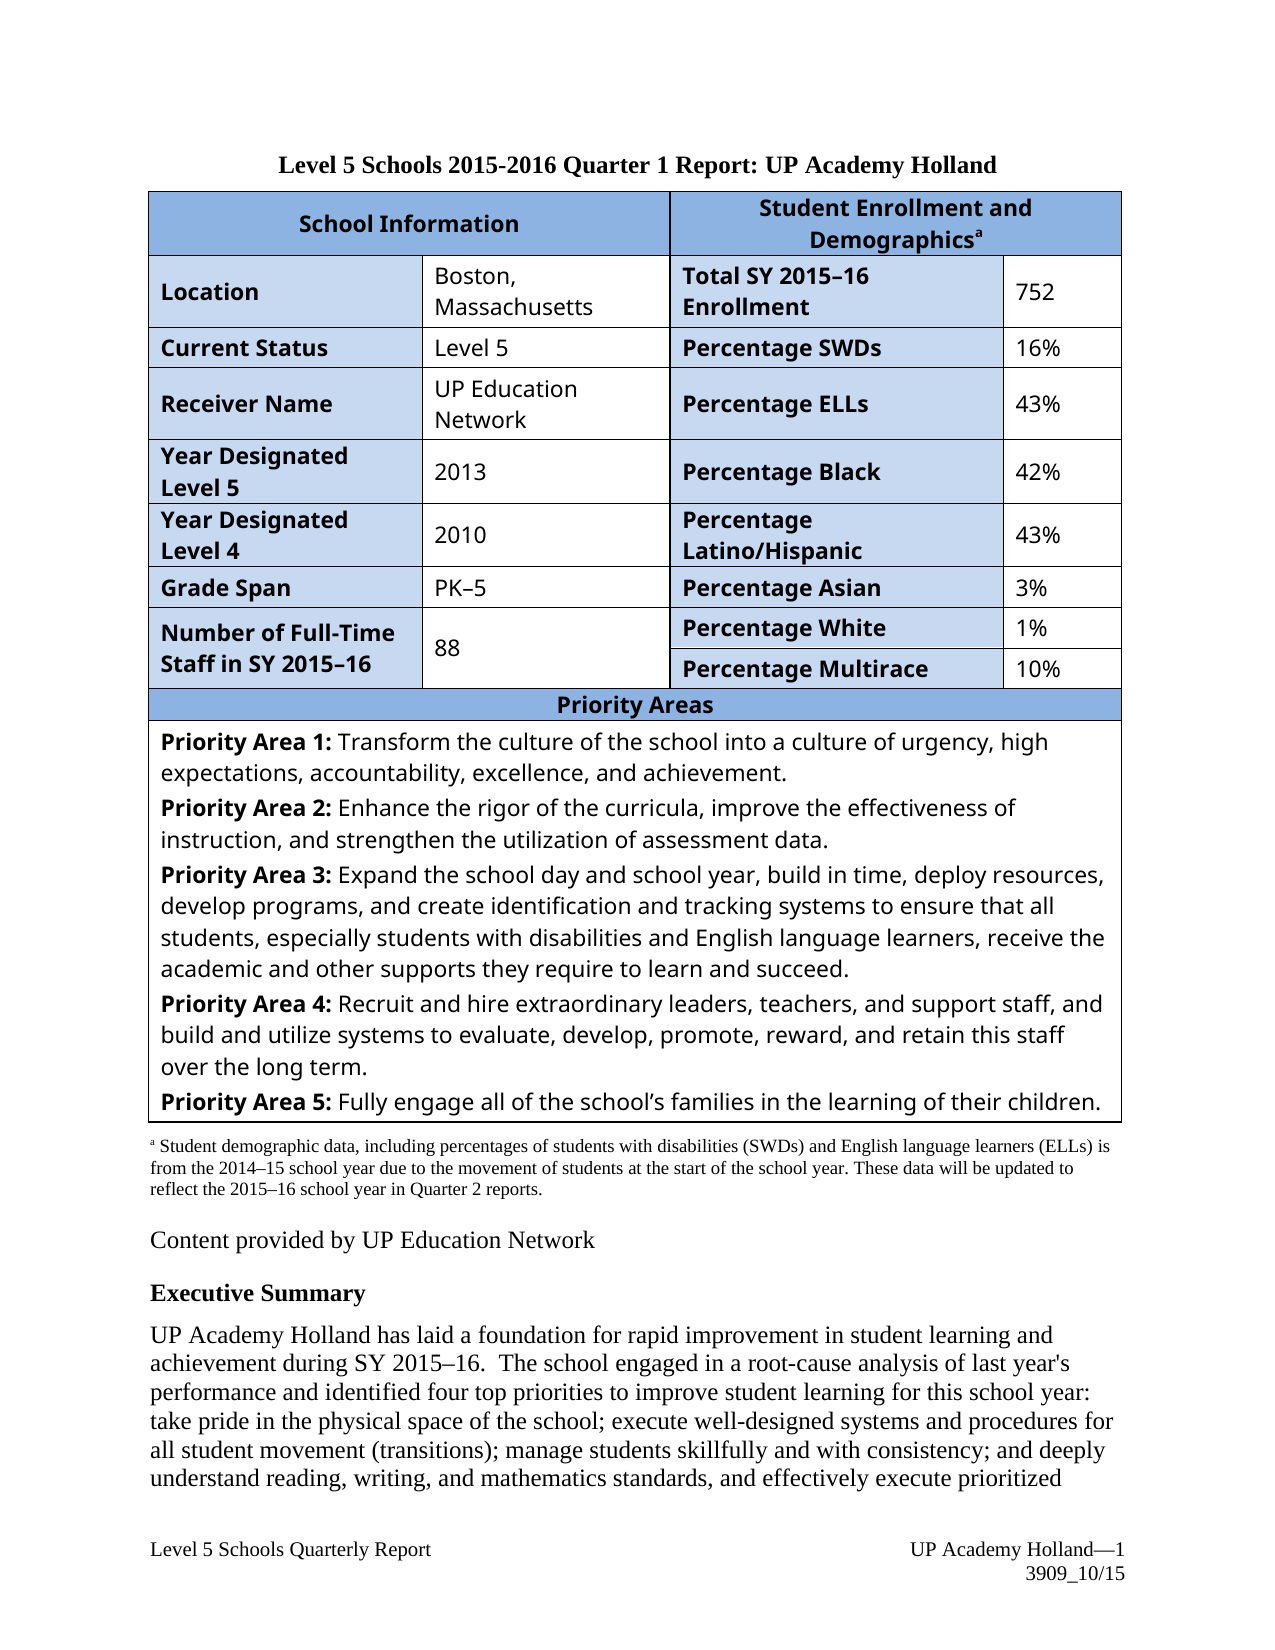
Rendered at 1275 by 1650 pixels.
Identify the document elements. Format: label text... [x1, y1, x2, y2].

table_cell Percentage Multirace [671, 649, 1003, 688]
table_cell 43% [1004, 368, 1121, 439]
table_cell PK–5 [423, 567, 669, 607]
table_cell Boston, Massachusetts [423, 256, 669, 327]
table_cell 88 [423, 608, 669, 688]
table_cell Location [149, 256, 422, 327]
table_cell Percentage Latino/Hispanic [671, 504, 1003, 566]
table_cell Number of Full-Time Staff in SY 2015–16 [149, 608, 422, 688]
table_cell 3% [1004, 567, 1121, 607]
table_header Student Enrollment and Demographicsa [671, 192, 1121, 255]
table_cell Year Designated Level 4 [149, 504, 422, 566]
table_cell 42% [1004, 440, 1121, 503]
table_cell Grade Span [149, 567, 422, 607]
table_cell 2013 [423, 440, 669, 503]
table_cell Percentage Asian [671, 567, 1003, 607]
table_cell Current Status [149, 328, 422, 367]
table_cell Level 5 [423, 328, 669, 367]
table_cell UP Education Network [423, 368, 669, 439]
table_cell Percentage SWDs [671, 328, 1003, 367]
table_cell Percentage Black [671, 440, 1003, 503]
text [150, 1320, 1125, 1492]
table_cell Percentage White [671, 608, 1003, 647]
table_cell Receiver Name [149, 368, 422, 439]
table_header School Information [149, 192, 669, 255]
table_cell Priority Area 1: Transform the culture of the school into a culture of urgency, high expectations, accountability, excellence, and achievement. Priority Area 2: Enhance the rigor of the curricula, improve the effectiveness of instruction, and strengthen the utilization of assessment data. Priority Area 3: Expand the school day and school year, build in time, deploy resources, develop programs, and create identification and tracking systems to ensure that all students, especially students with disabilities and English language learners, receive the academic and other supports they require to learn and succeed. Priority Area 4: Recruit and hire extraordinary leaders, teachers, and support staff, and build and utilize systems to evaluate, develop, promote, reward, and retain this staff over the long term. Priority Area 5: Fully engage all of the school’s families in the learning of their children. [149, 721, 1121, 1121]
subtitle Executive Summary [150, 1278, 1125, 1307]
table_cell 1% [1004, 608, 1121, 647]
table_cell 10% [1004, 649, 1121, 688]
table_cell 43% [1004, 504, 1121, 566]
subtitle Content provided by UP Education Network [150, 1225, 1125, 1253]
table_cell Year Designated Level 5 [149, 440, 422, 503]
title Level 5 Schools 2015-2016 Quarter 1 Report: UP Academy Holland [150, 150, 1125, 179]
table_cell 16% [1004, 328, 1121, 367]
table_cell Priority Areas [149, 689, 1121, 720]
table_cell Percentage ELLs [671, 368, 1003, 439]
text a Student demographic data, including percentages of students with disabilities (SWDs) and English language learners (ELLs) is from the 2014–15 school year due to the movement of students at the start of the school year. These data will be updated to reflect the 2015–16 school year in Quarter 2 reports. [150, 1135, 1125, 1200]
table_cell 752 [1004, 256, 1121, 327]
table_cell 2010 [423, 504, 669, 566]
table_cell Total SY 2015–16 Enrollment [671, 256, 1003, 327]
